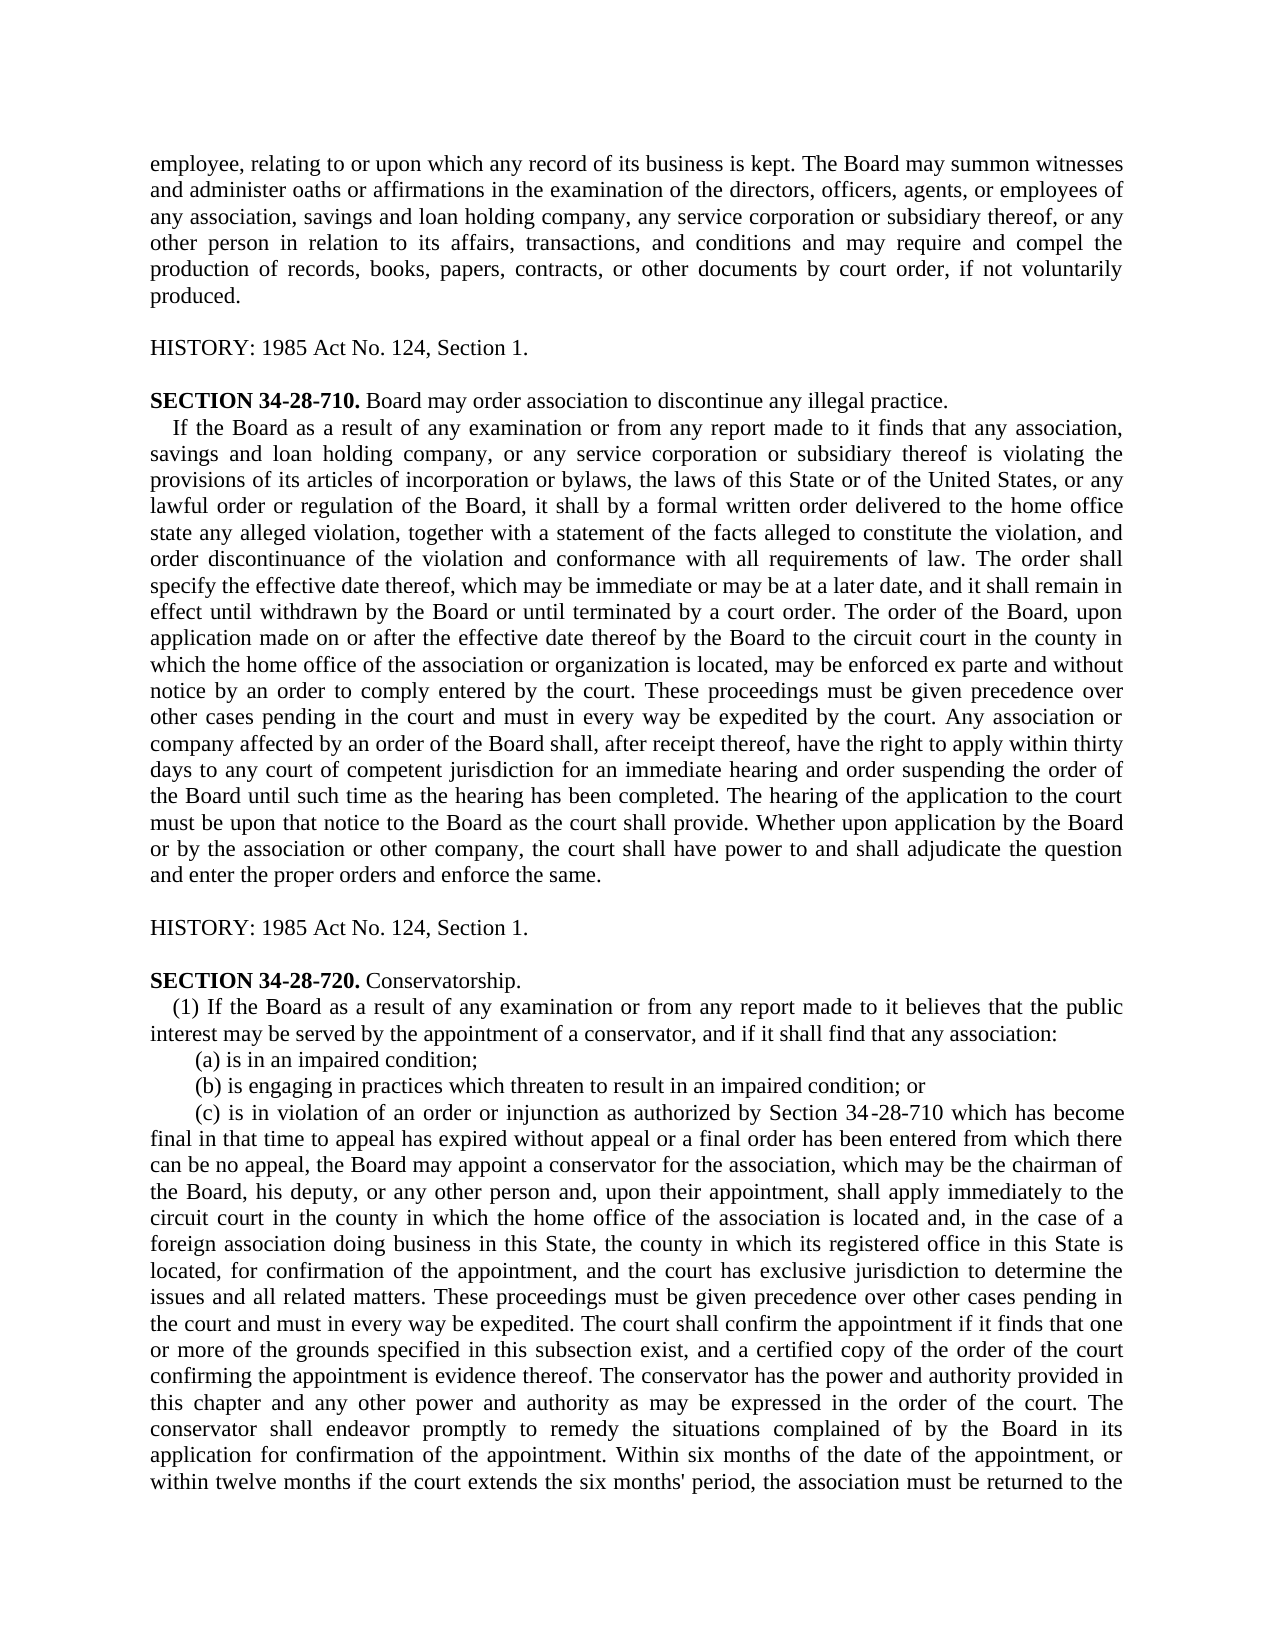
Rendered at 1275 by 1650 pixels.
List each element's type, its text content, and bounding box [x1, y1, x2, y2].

text HISTORY: 1985 Act No. 124, Section 1. [150, 334, 1125, 361]
text (b) is engaging in practices which threaten to result in an impaired condition; or [150, 1072, 1125, 1099]
text (a) is in an impaired condition; [150, 1046, 1125, 1072]
text SECTION 34-28-720. Conservatorship. [150, 967, 1125, 993]
text (1) If the Board as a result of any examination or from any report made to it believes that the public interest may be served by the appointment of a conservator, and if it shall find that any association: [150, 993, 1125, 1046]
text If the Board as a result of any examination or from any report made to it finds that any association, savings and loan holding company, or any service corporation or subsidiary thereof is violating the provisions of its articles of incorporation or bylaws, the laws of this State or of the United States, or any lawful order or regulation of the Board, it shall by a formal written order delivered to the home office state any alleged violation, together with a statement of the facts alleged to constitute the violation, and order discontinuance of the violation and conformance with all requirements of law. The order shall specify the effective date thereof, which may be immediate or may be at a later date, and it shall remain in effect until withdrawn by the Board or until terminated by a court order. The order of the Board, upon application made on or after the effective date thereof by the Board to the circuit court in the county in which the home office of the association or organization is located, may be enforced ex parte and without notice by an order to comply entered by the court. These proceedings must be given precedence over other cases pending in the court and must in every way be expedited by the court. Any association or company affected by an order of the Board shall, after receipt thereof, have the right to apply within thirty days to any court of competent jurisdiction for an immediate hearing and order suspending the order of the Board until such time as the hearing has been completed. The hearing of the application to the court must be upon that notice to the Board as the court shall provide. Whether upon application by the Board or by the association or other company, the court shall have power to and shall adjudicate the question and enter the proper orders and enforce the same. [150, 413, 1125, 888]
text HISTORY: 1985 Act No. 124, Section 1. [150, 914, 1125, 941]
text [150, 150, 1125, 308]
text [150, 1099, 1125, 1494]
text SECTION 34-28-710. Board may order association to discontinue any illegal practice. [150, 387, 1125, 413]
